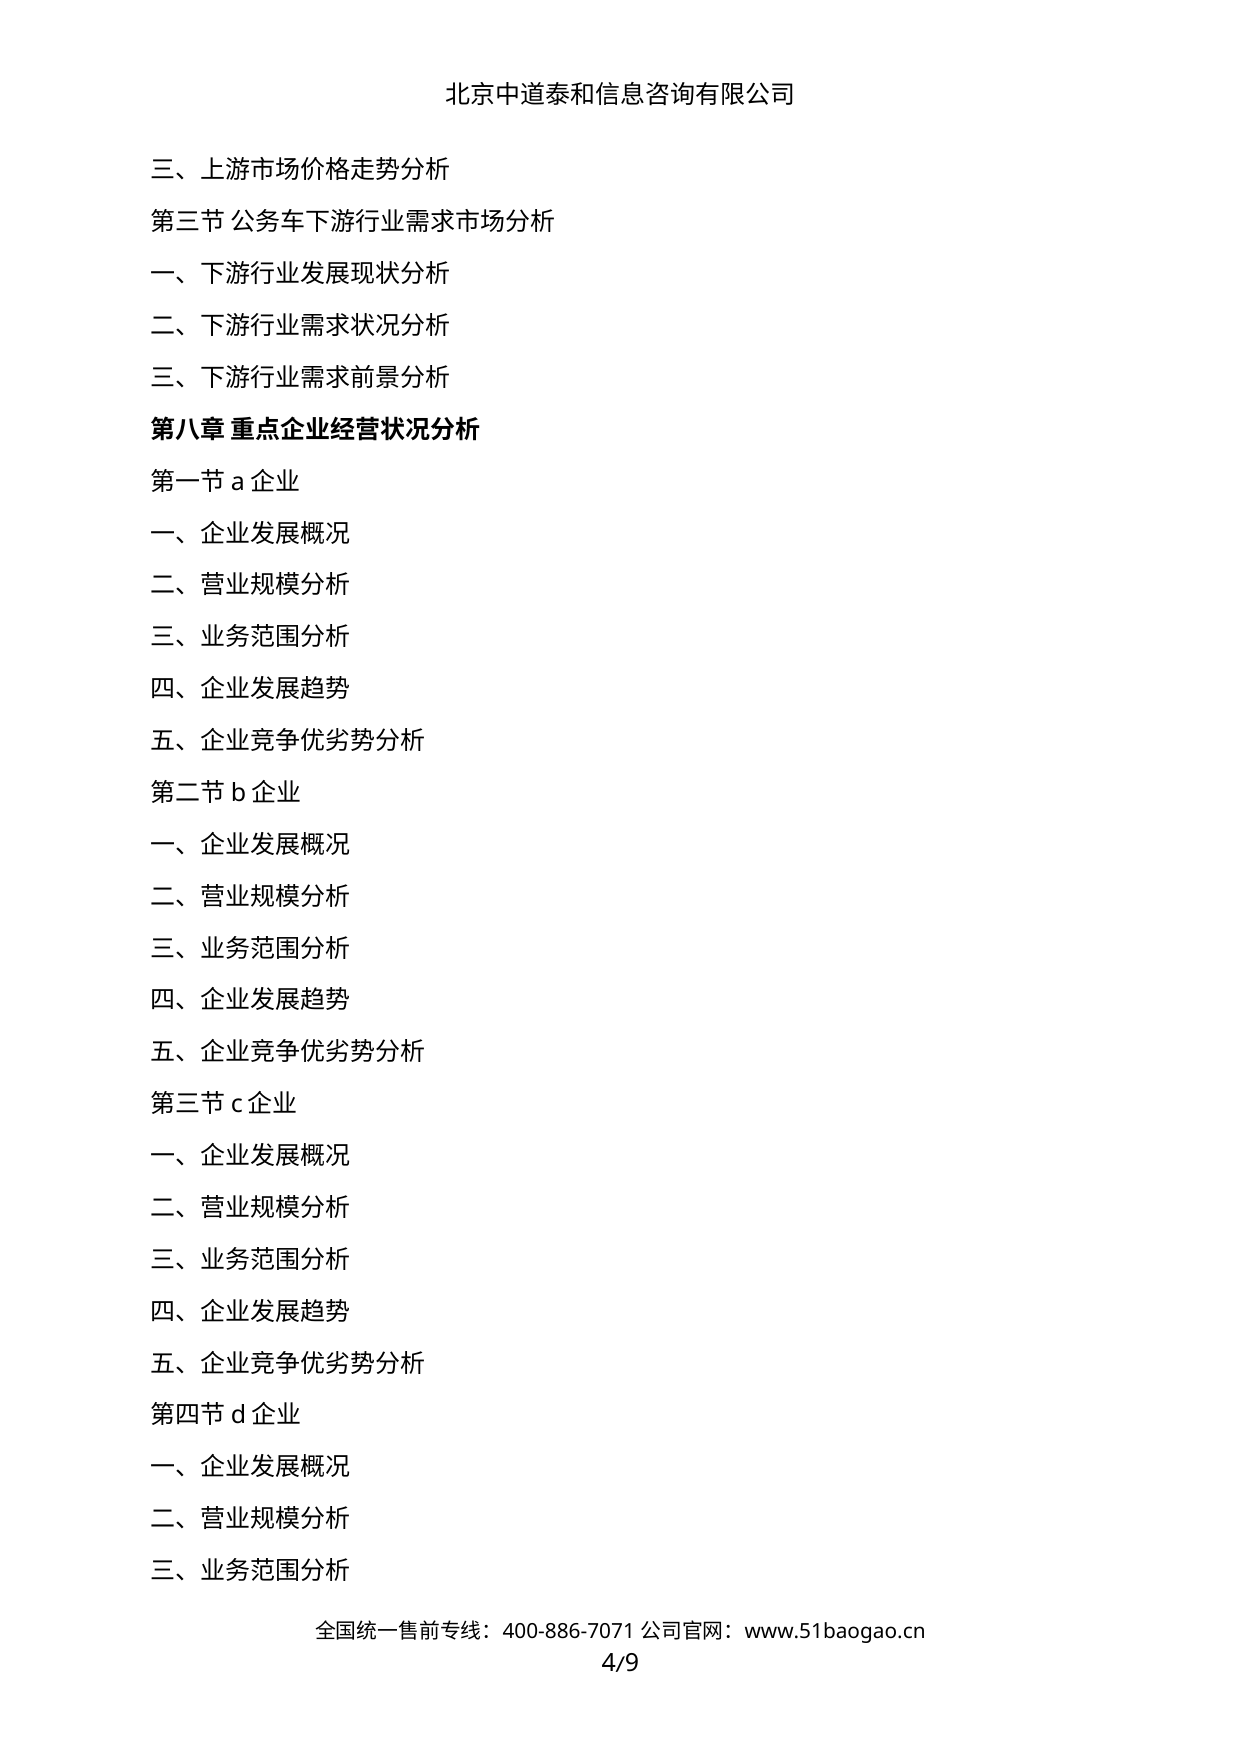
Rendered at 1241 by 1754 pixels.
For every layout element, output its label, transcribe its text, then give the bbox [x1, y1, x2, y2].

text 二、营业规模分析 [150, 1187, 1090, 1224]
text 第四节 d企业 [150, 1395, 1090, 1431]
text 一、下游行业发展现状分析 [150, 254, 1090, 290]
text 三、业务范围分析 [150, 928, 1090, 964]
text 一、企业发展概况 [150, 1447, 1090, 1483]
text 三、上游市场价格走势分析 [150, 150, 1090, 186]
text 三、业务范围分析 [150, 617, 1090, 653]
text 第三节 公务车下游行业需求市场分析 [150, 202, 1090, 238]
text 第一节 a企业 [150, 461, 1090, 497]
text 五、企业竞争优劣势分析 [150, 721, 1090, 757]
text 一、企业发展概况 [150, 513, 1090, 549]
text 三、业务范围分析 [150, 1239, 1090, 1276]
text 四、企业发展趋势 [150, 669, 1090, 705]
text 五、企业竞争优劣势分析 [150, 1032, 1090, 1068]
text 二、营业规模分析 [150, 565, 1090, 601]
text 第二节 b企业 [150, 772, 1090, 809]
text 一、企业发展概况 [150, 824, 1090, 861]
text 四、企业发展趋势 [150, 980, 1090, 1016]
text 三、业务范围分析 [150, 1551, 1090, 1587]
text 第三节 c企业 [150, 1084, 1090, 1120]
text 二、营业规模分析 [150, 1499, 1090, 1535]
text 三、下游行业需求前景分析 [150, 357, 1090, 394]
text 二、下游行业需求状况分析 [150, 306, 1090, 342]
text 一、企业发展概况 [150, 1136, 1090, 1172]
text 二、营业规模分析 [150, 876, 1090, 912]
text 四、企业发展趋势 [150, 1291, 1090, 1327]
text 五、企业竞争优劣势分析 [150, 1343, 1090, 1379]
text 第八章 重点企业经营状况分析 [150, 409, 1090, 446]
